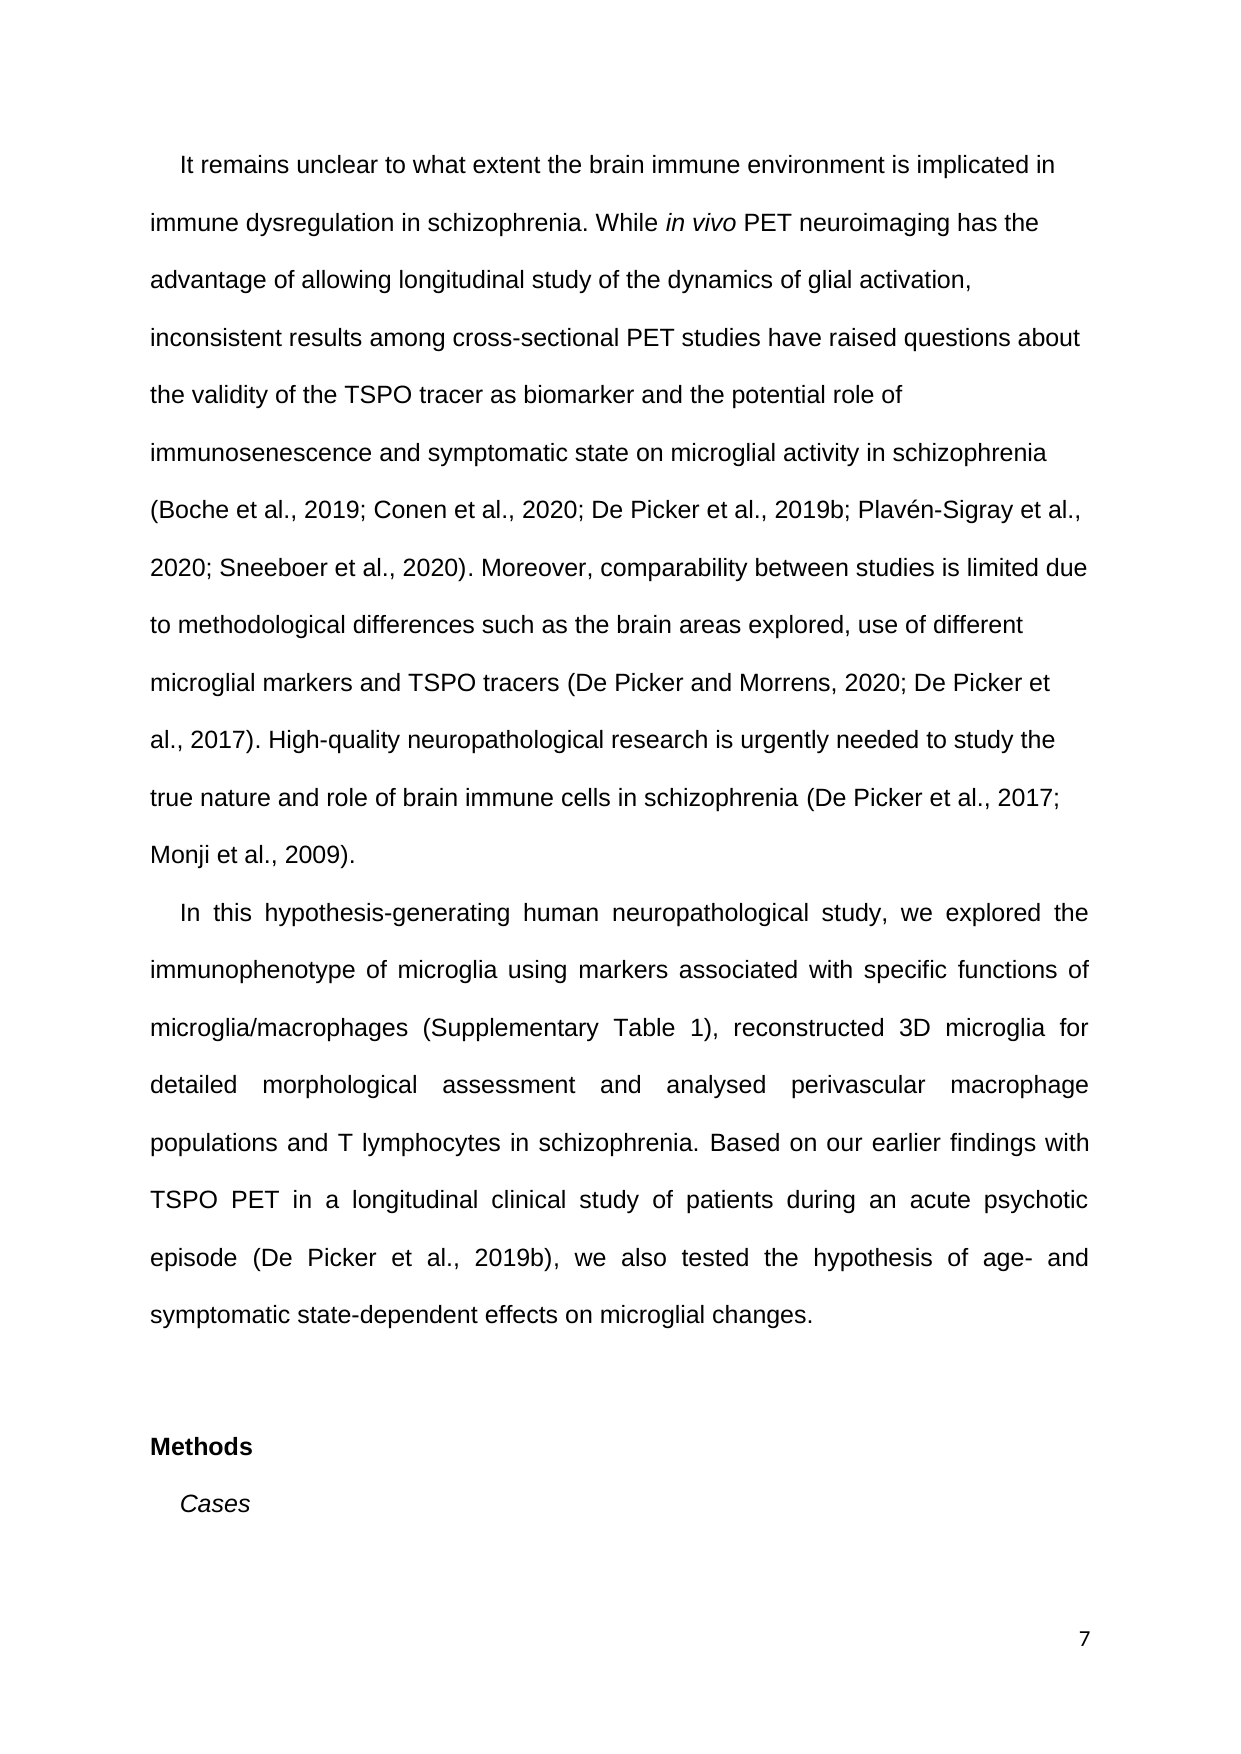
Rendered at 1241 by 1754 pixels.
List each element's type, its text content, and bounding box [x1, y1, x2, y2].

text In this hypothesis-generating human neuropathological study, we explored the immunophenotype of microglia using markers associated with specific functions of microglia/macrophages (Supplementary Table 1), reconstructed 3D microglia for detailed morphological assessment and analysed perivascular macrophage populations and T lymphocytes in schizophrenia. Based on our earlier findings with TSPO PET in a longitudinal clinical study of patients during an acute psychotic episode (De Picker et al., 2019b), we also tested the hypothesis of age- and symptomatic state-dependent effects on microglial changes. [150, 897, 1090, 1329]
text It remains unclear to what extent the brain immune environment is implicated in immune dysregulation in schizophrenia. While in vivo PET neuroimaging has the advantage of allowing longitudinal study of the dynamics of glial activation, inconsistent results among cross-sectional PET studies have raised questions about the validity of the TSPO tracer as biomarker and the potential role of immunosenescence and symptomatic state on microglial activity in schizophrenia (Boche et al., 2019; Conen et al., 2020; De Picker et al., 2019b; Plavén-Sigray et al., 2020; Sneeboer et al., 2020). Moreover, comparability between studies is limited due to methodological differences such as the brain areas explored, use of different microglial markers and TSPO tracers (De Picker and Morrens, 2020; De Picker et al., 2017). High-quality neuropathological research is urgently needed to study the true nature and role of brain immune cells in schizophrenia (De Picker et al., 2017; Monji et al., 2009). [150, 150, 1090, 869]
text Methods [150, 1432, 1090, 1460]
text Cases [150, 1489, 1090, 1518]
